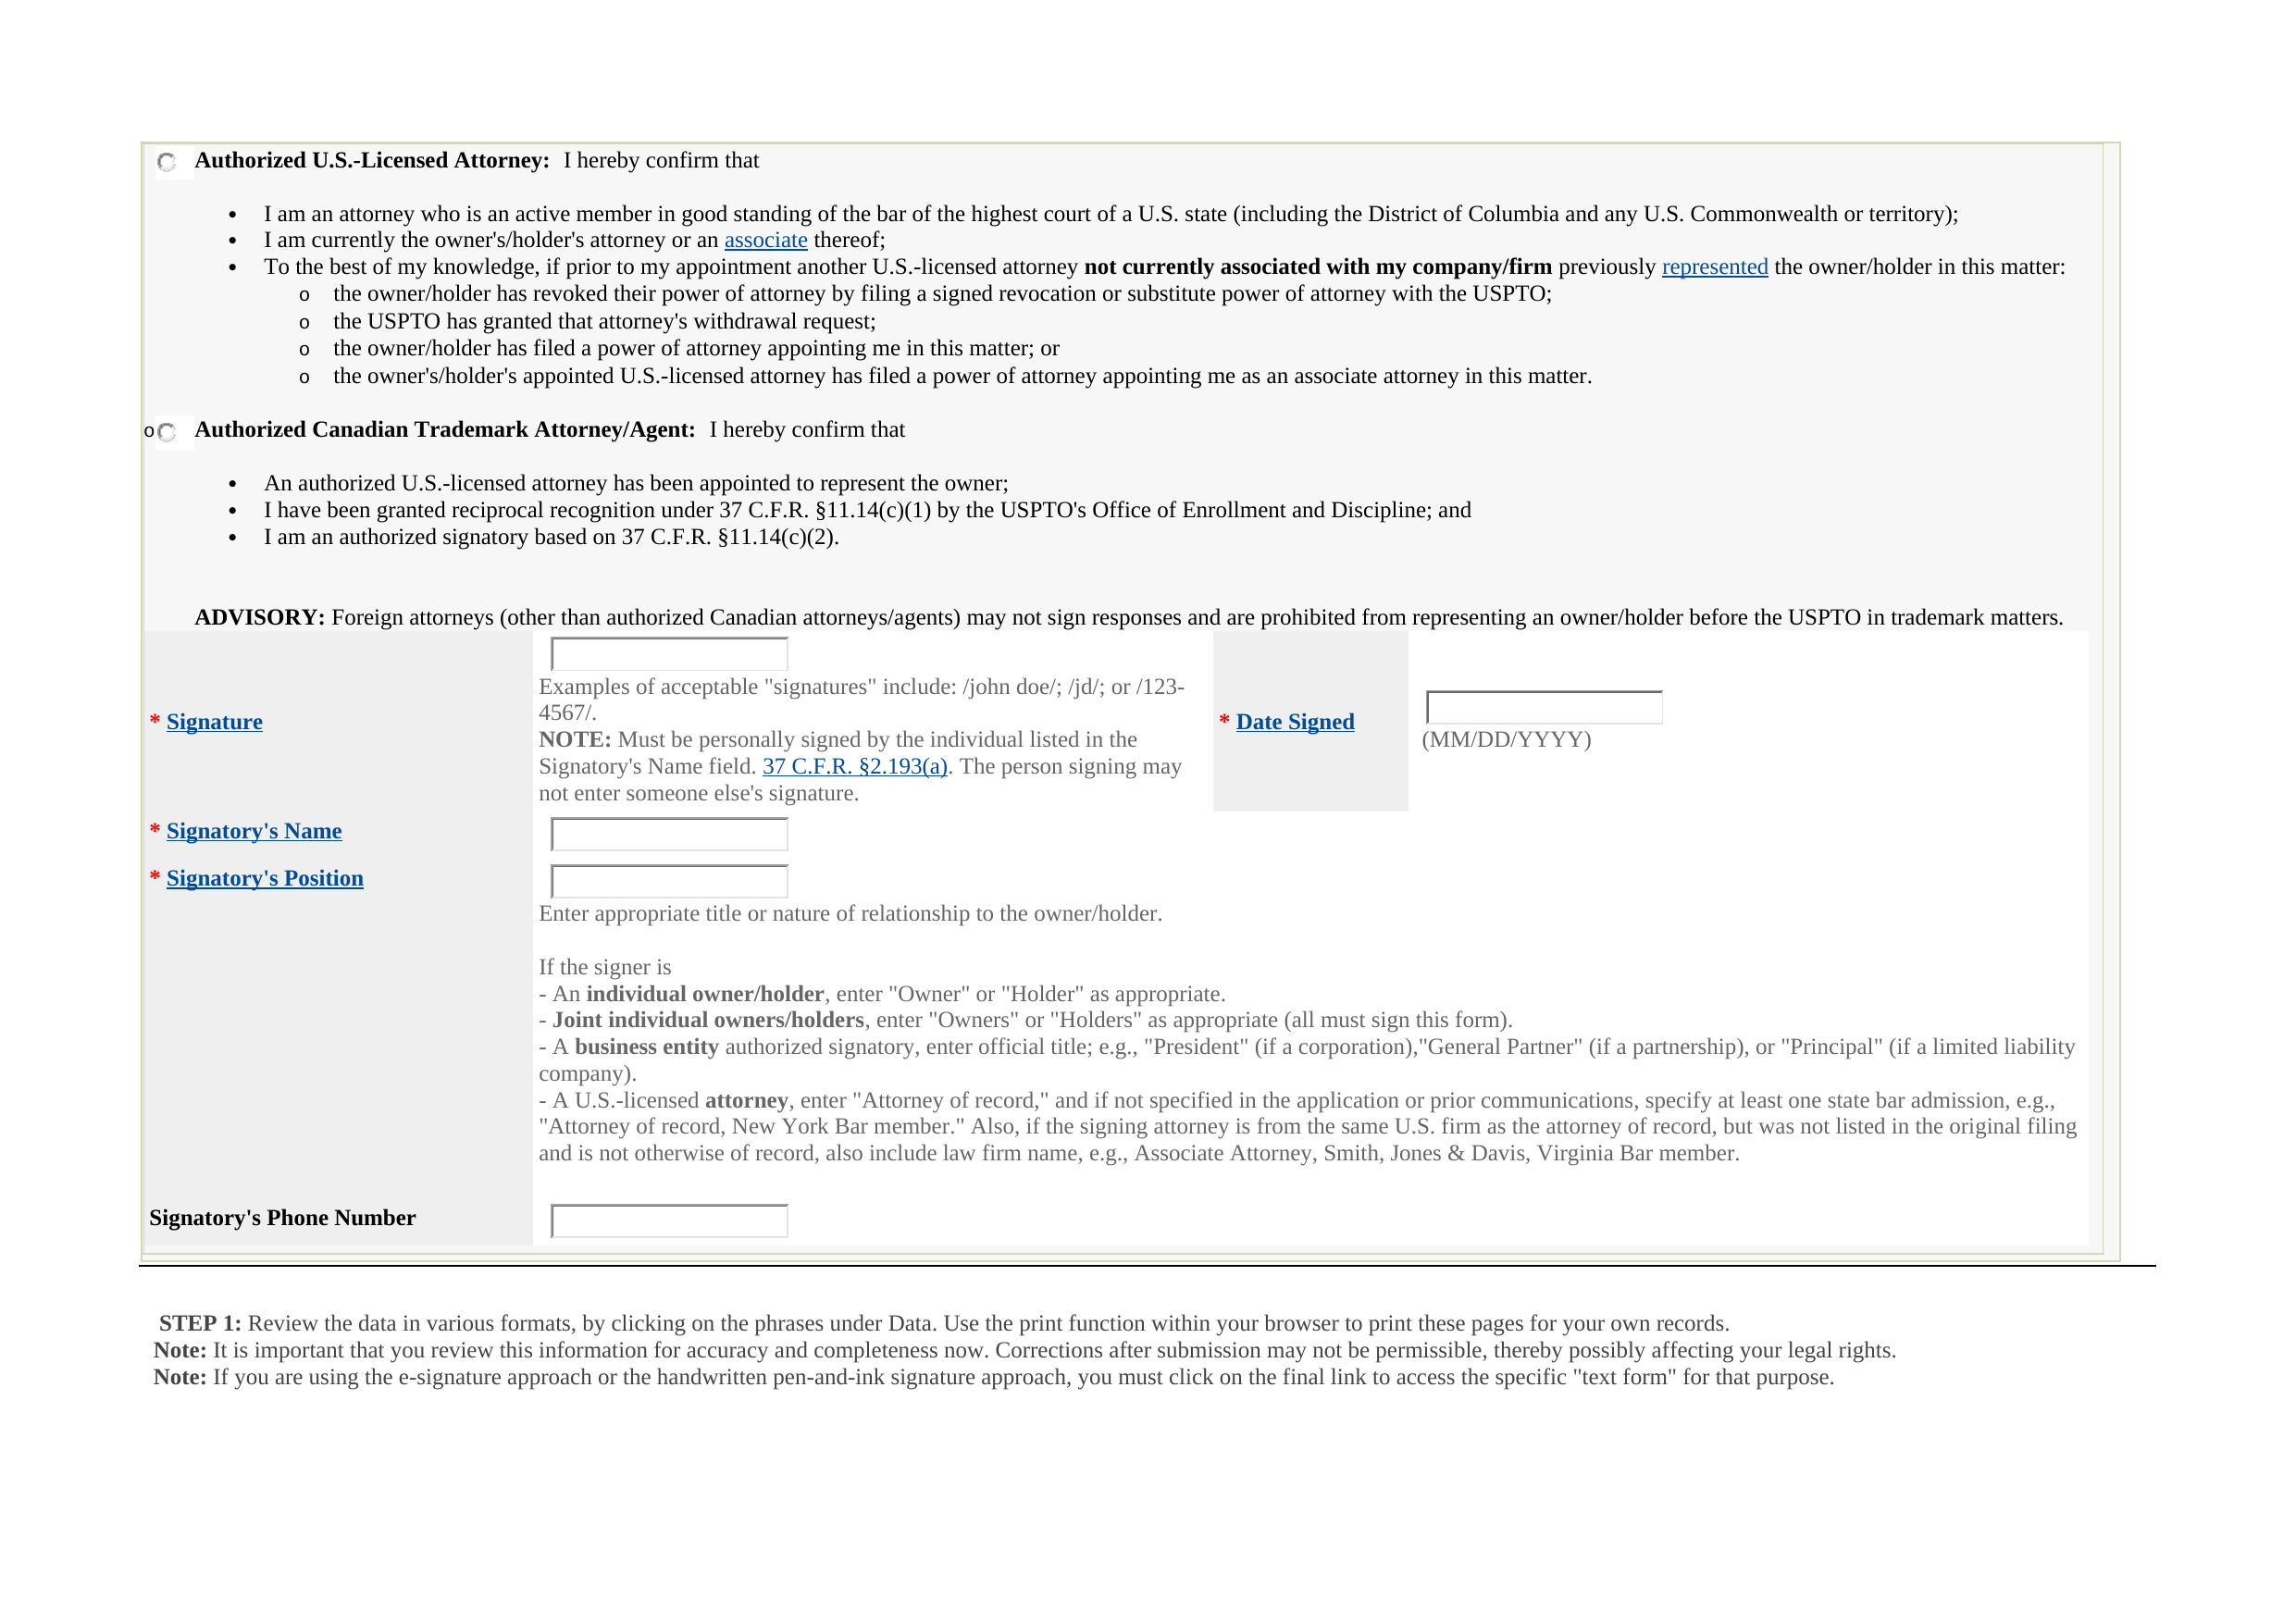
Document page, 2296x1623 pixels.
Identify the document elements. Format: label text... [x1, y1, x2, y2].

picture [696, 430, 704, 438]
picture [550, 160, 558, 168]
table_cell [139, 139, 2156, 1265]
table_header STEP 1: Review the data in various formats, by clicking on the phrases under Data. Use the print function within your browser to print these pages for your own records. Note: It is important that you review this information for accuracy and completeness now. Corrections after submission may not be permissible, thereby possibly affecting your legal rights. Note: If you are using the e-signature approach or the handwritten pen-and-ink signature approach, you must click on the final link to access the specific "text form" for that purpose. [139, 1295, 2156, 1431]
